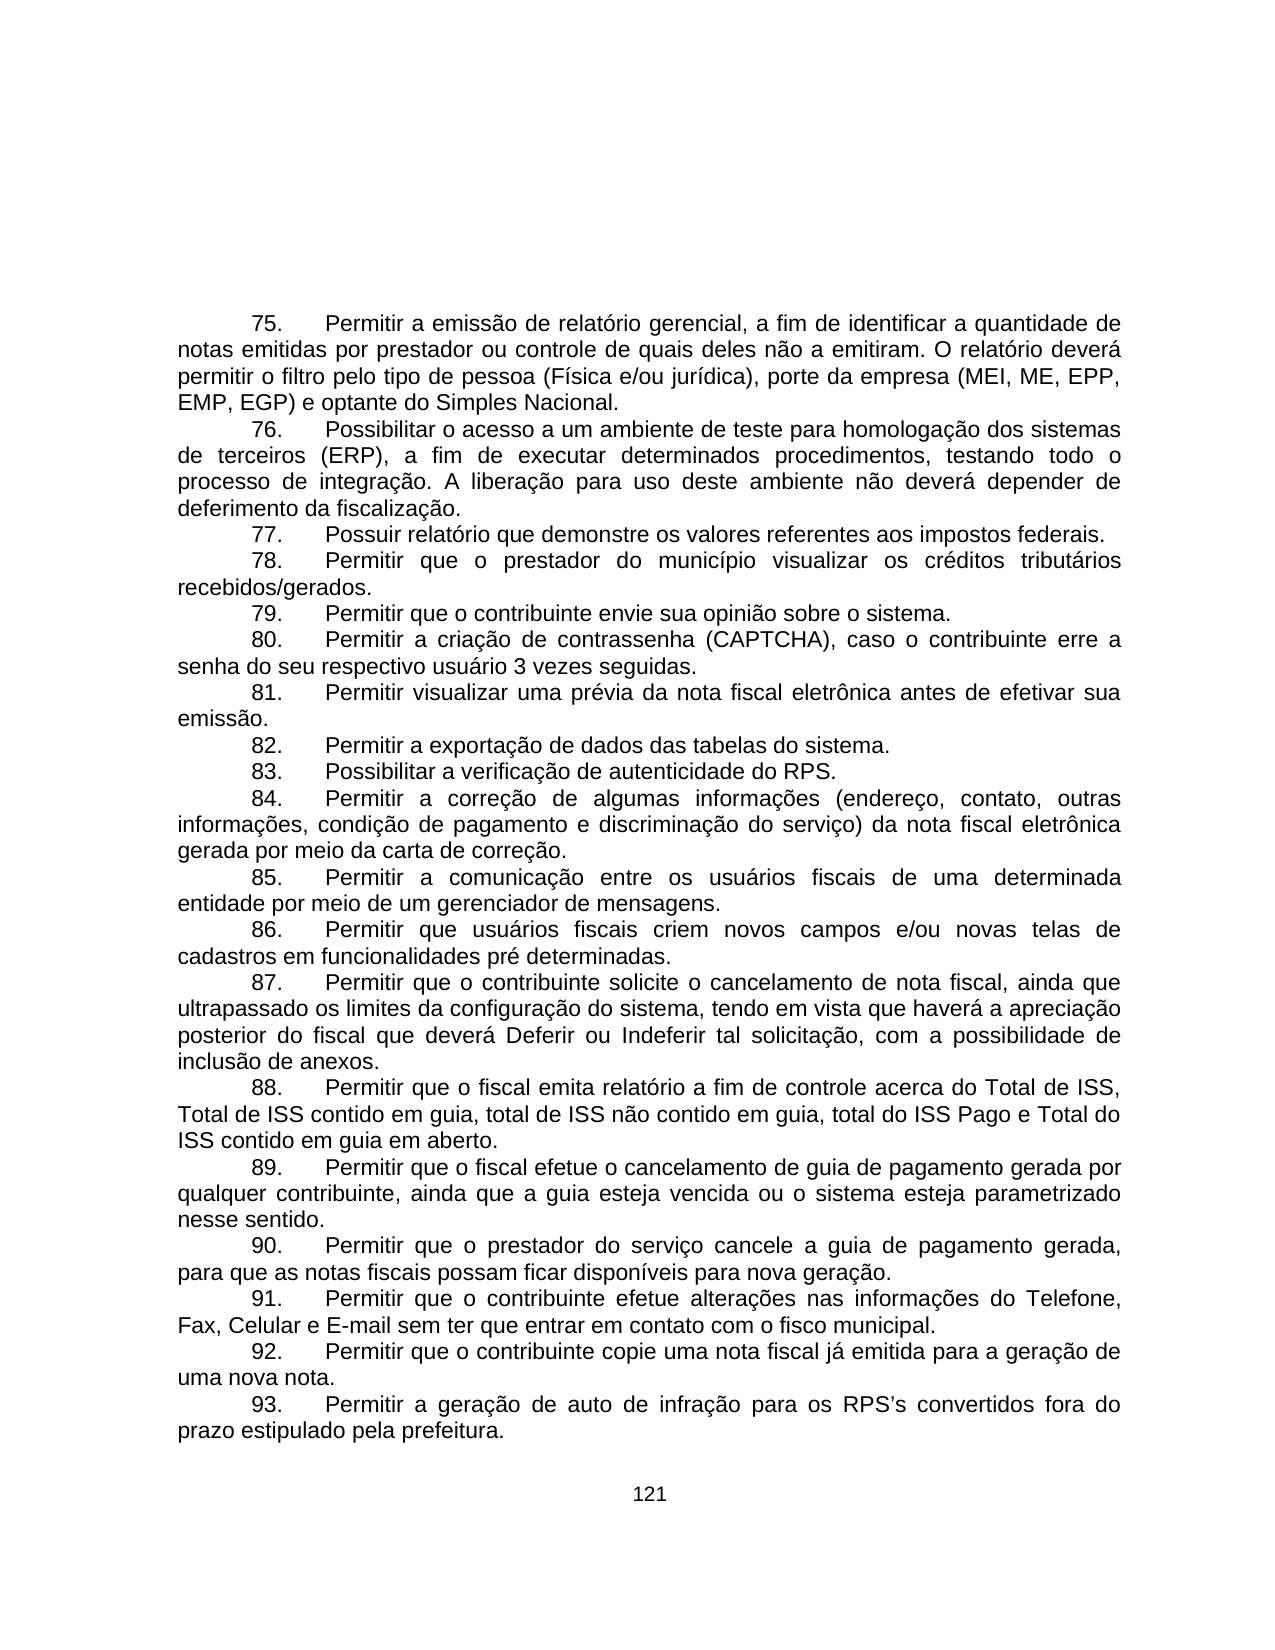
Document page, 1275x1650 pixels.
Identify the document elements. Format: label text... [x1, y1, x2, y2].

list Permitir visualizar uma prévia da nota fiscal eletrônica antes de efetivar sua emissão. [177, 679, 1122, 732]
list Possibilitar o acesso a um ambiente de teste para homologação dos sistemas de terceiros (ERP), a fim de executar determinados procedimentos, testando todo o processo de integração. A liberação para uso deste ambiente não deverá depender de deferimento da fiscalização. [177, 416, 1122, 521]
list Permitir que usuários fiscais criem novos campos e/ou novas telas de cadastros em funcionalidades pré determinadas. [177, 916, 1122, 969]
list Permitir que o fiscal emita relatório a fim de controle acerca do Total de ISS, Total de ISS contido em guia, total de ISS não contido em guia, total do ISS Pago e Total do ISS contido em guia em aberto. [177, 1074, 1122, 1153]
list Possuir relatório que demonstre os valores referentes aos impostos federais. [177, 521, 1122, 547]
list Permitir que o contribuinte envie sua opinião sobre o sistema. [177, 600, 1122, 626]
list Permitir a exportação de dados das tabelas do sistema. [177, 732, 1122, 758]
list Possibilitar a verificação de autenticidade do RPS. [177, 758, 1122, 784]
list Permitir a geração de auto de infração para os RPS’s convertidos fora do prazo estipulado pela prefeitura. [177, 1391, 1122, 1443]
list Permitir a emissão de relatório gerencial, a fim de identificar a quantidade de notas emitidas por prestador ou controle de quais deles não a emitiram. O relatório deverá permitir o filtro pelo tipo de pessoa (Física e/ou jurídica), porte da empresa (MEI, ME, EPP, EMP, EGP) e optante do Simples Nacional. [177, 310, 1122, 416]
list Permitir que o contribuinte efetue alterações nas informações do Telefone, Fax, Celular e E-mail sem ter que entrar em contato com o fisco municipal. [177, 1285, 1122, 1338]
list Permitir que o prestador do município visualizar os créditos tributários recebidos/gerados. [177, 547, 1122, 600]
list Permitir a correção de algumas informações (endereço, contato, outras informações, condição de pagamento e discriminação do serviço) da nota fiscal eletrônica gerada por meio da carta de correção. [177, 784, 1122, 863]
list Permitir que o contribuinte solicite o cancelamento de nota fiscal, ainda que ultrapassado os limites da configuração do sistema, tendo em vista que haverá a apreciação posterior do fiscal que deverá Deferir ou Indeferir tal solicitação, com a possibilidade de inclusão de anexos. [177, 969, 1122, 1074]
list Permitir que o contribuinte copie uma nota fiscal já emitida para a geração de uma nova nota. [177, 1338, 1122, 1391]
list Permitir a comunicação entre os usuários fiscais de uma determinada entidade por meio de um gerenciador de mensagens. [177, 863, 1122, 916]
list Permitir a criação de contrassenha (CAPTCHA), caso o contribuinte erre a senha do seu respectivo usuário 3 vezes seguidas. [177, 626, 1122, 679]
list Permitir que o fiscal efetue o cancelamento de guia de pagamento gerada por qualquer contribuinte, ainda que a guia esteja vencida ou o sistema esteja parametrizado nesse sentido. [177, 1153, 1122, 1232]
list Permitir que o prestador do serviço cancele a guia de pagamento gerada, para que as notas fiscais possam ficar disponíveis para nova geração. [177, 1232, 1122, 1285]
